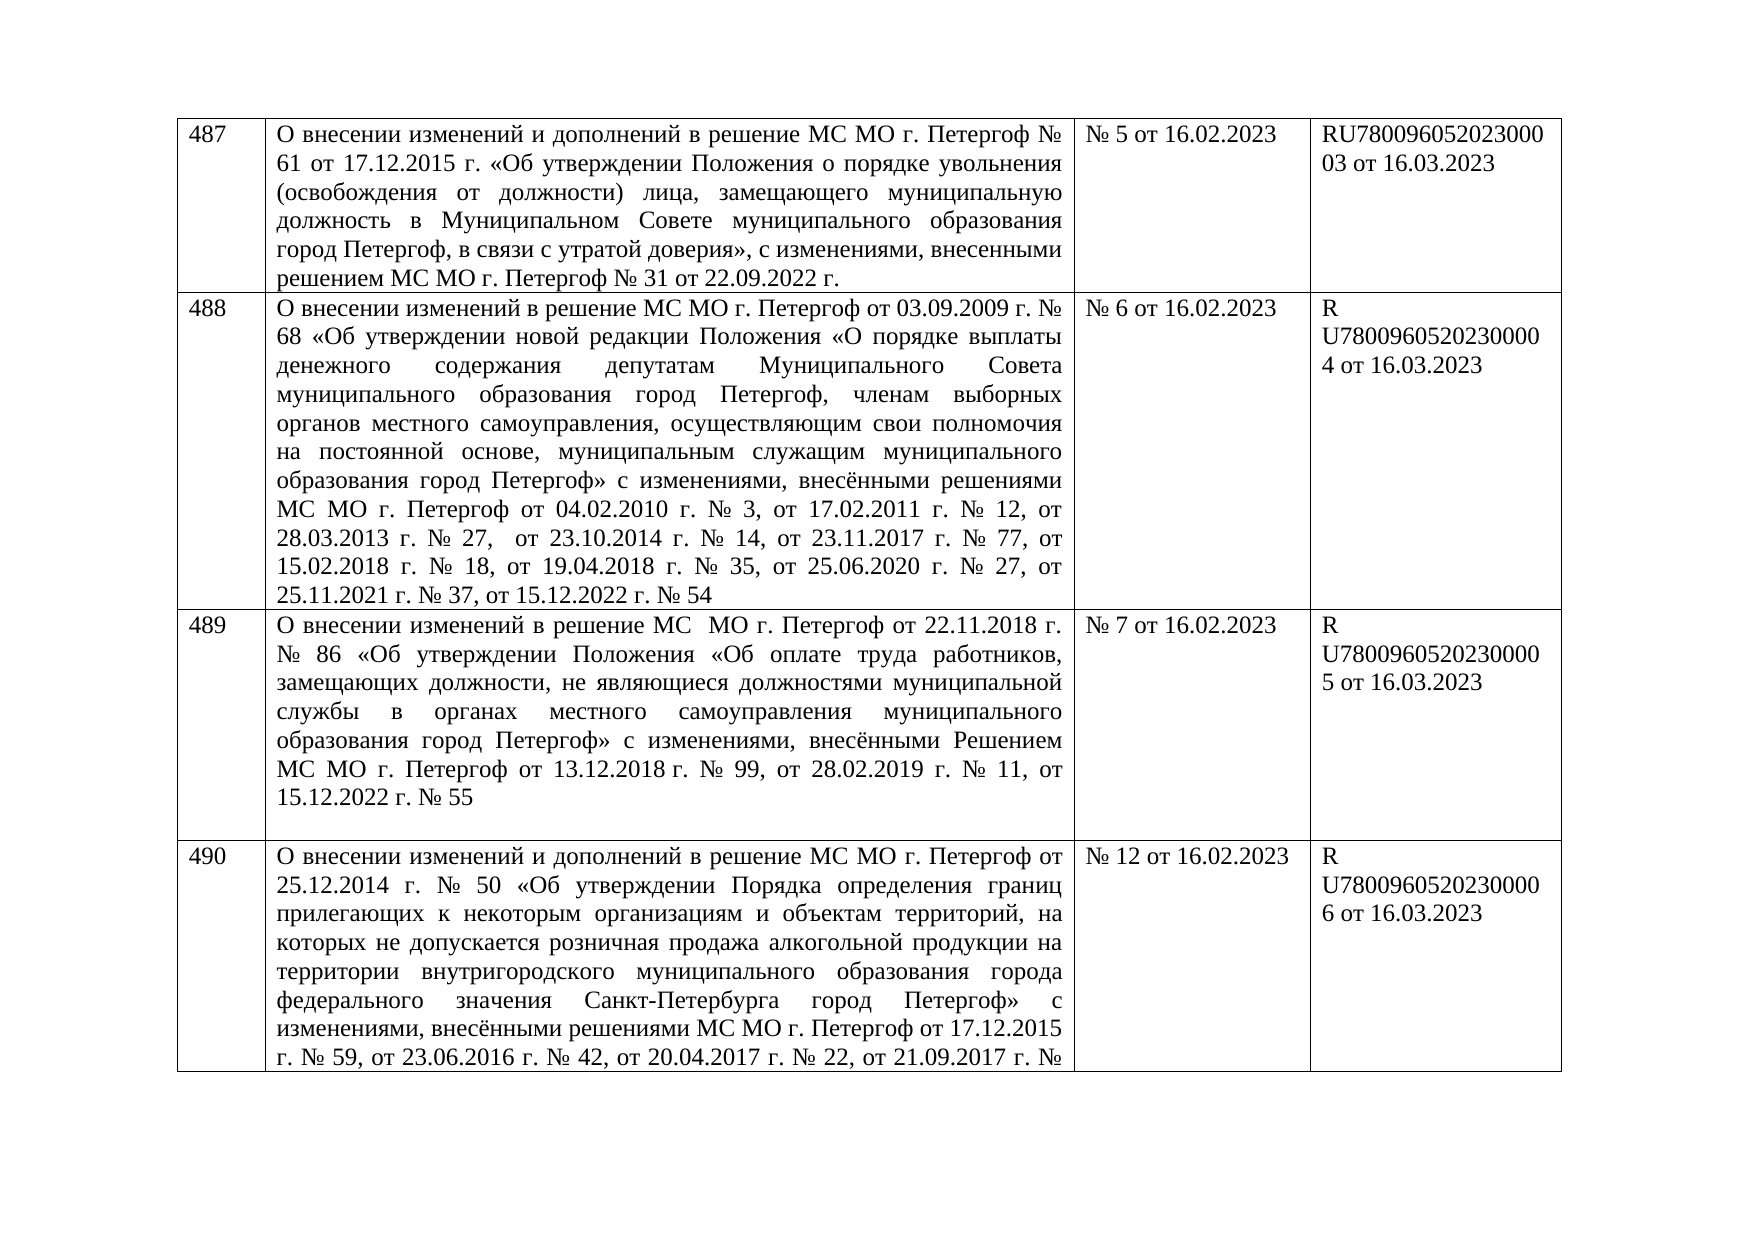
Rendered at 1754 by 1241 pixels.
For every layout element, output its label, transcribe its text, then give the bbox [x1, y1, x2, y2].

table_cell № 12 от 16.02.2023 [1075, 841, 1310, 1071]
table_cell 487 [178, 119, 265, 292]
table_cell RU78009605202300004 от 16.03.2023 [1311, 293, 1561, 609]
table_cell № 5 от 16.02.2023 [1075, 119, 1310, 292]
table_cell 488 [178, 293, 265, 609]
table_cell О внесении изменений в решение МС МО г. Петергоф от 22.11.2018 г. № 86 «Об утверждении Положения «Об оплате труда работников, замещающих должности, не являющиеся должностями муниципальной службы в органах местного самоуправления муниципального образования город Петергоф» с изменениями, внесёнными Решением МС МО г. Петергоф от 13.12.2018 г. № 99, от 28.02.2019 г. № 11, от 15.12.2022 г. № 55 [266, 610, 1074, 840]
table_cell № 6 от 16.02.2023 [1075, 293, 1310, 609]
table_cell О внесении изменений и дополнений в решение МС МО г. Петергоф № 61 от 17.12.2015 г. «Об утверждении Положения о порядке увольнения (освобождения от должности) лица, замещающего муниципальную должность в Муниципальном Совете муниципального образования город Петергоф, в связи с утратой доверия», с изменениями, внесенными решением МС МО г. Петергоф № 31 от 22.09.2022 г. [266, 119, 1074, 292]
table_cell № 7 от 16.02.2023 [1075, 610, 1310, 840]
table_cell RU78009605202300005 от 16.03.2023 [1311, 610, 1561, 840]
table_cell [266, 841, 1074, 1071]
table_cell RU78009605202300003 от 16.03.2023 [1311, 119, 1561, 292]
table_cell О внесении изменений в решение МС МО г. Петергоф от 03.09.2009 г. № 68 «Об утверждении новой редакции Положения «О порядке выплаты денежного содержания депутатам Муниципального Совета муниципального образования город Петергоф, членам выборных органов местного самоуправления, осуществляющим свои полномочия на постоянной основе, муниципальным служащим муниципального образования город Петергоф» с изменениями, внесёнными решениями МС МО г. Петергоф от 04.02.2010 г. № 3, от 17.02.2011 г. № 12, от 28.03.2013 г. № 27, от 23.10.2014 г. № 14, от 23.11.2017 г. № 77, от 15.02.2018 г. № 18, от 19.04.2018 г. № 35, от 25.06.2020 г. № 27, от 25.11.2021 г. № 37, от 15.12.2022 г. № 54 [266, 293, 1074, 609]
table_cell 490 [178, 841, 265, 1071]
table_cell 489 [178, 610, 265, 840]
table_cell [1311, 841, 1561, 1071]
